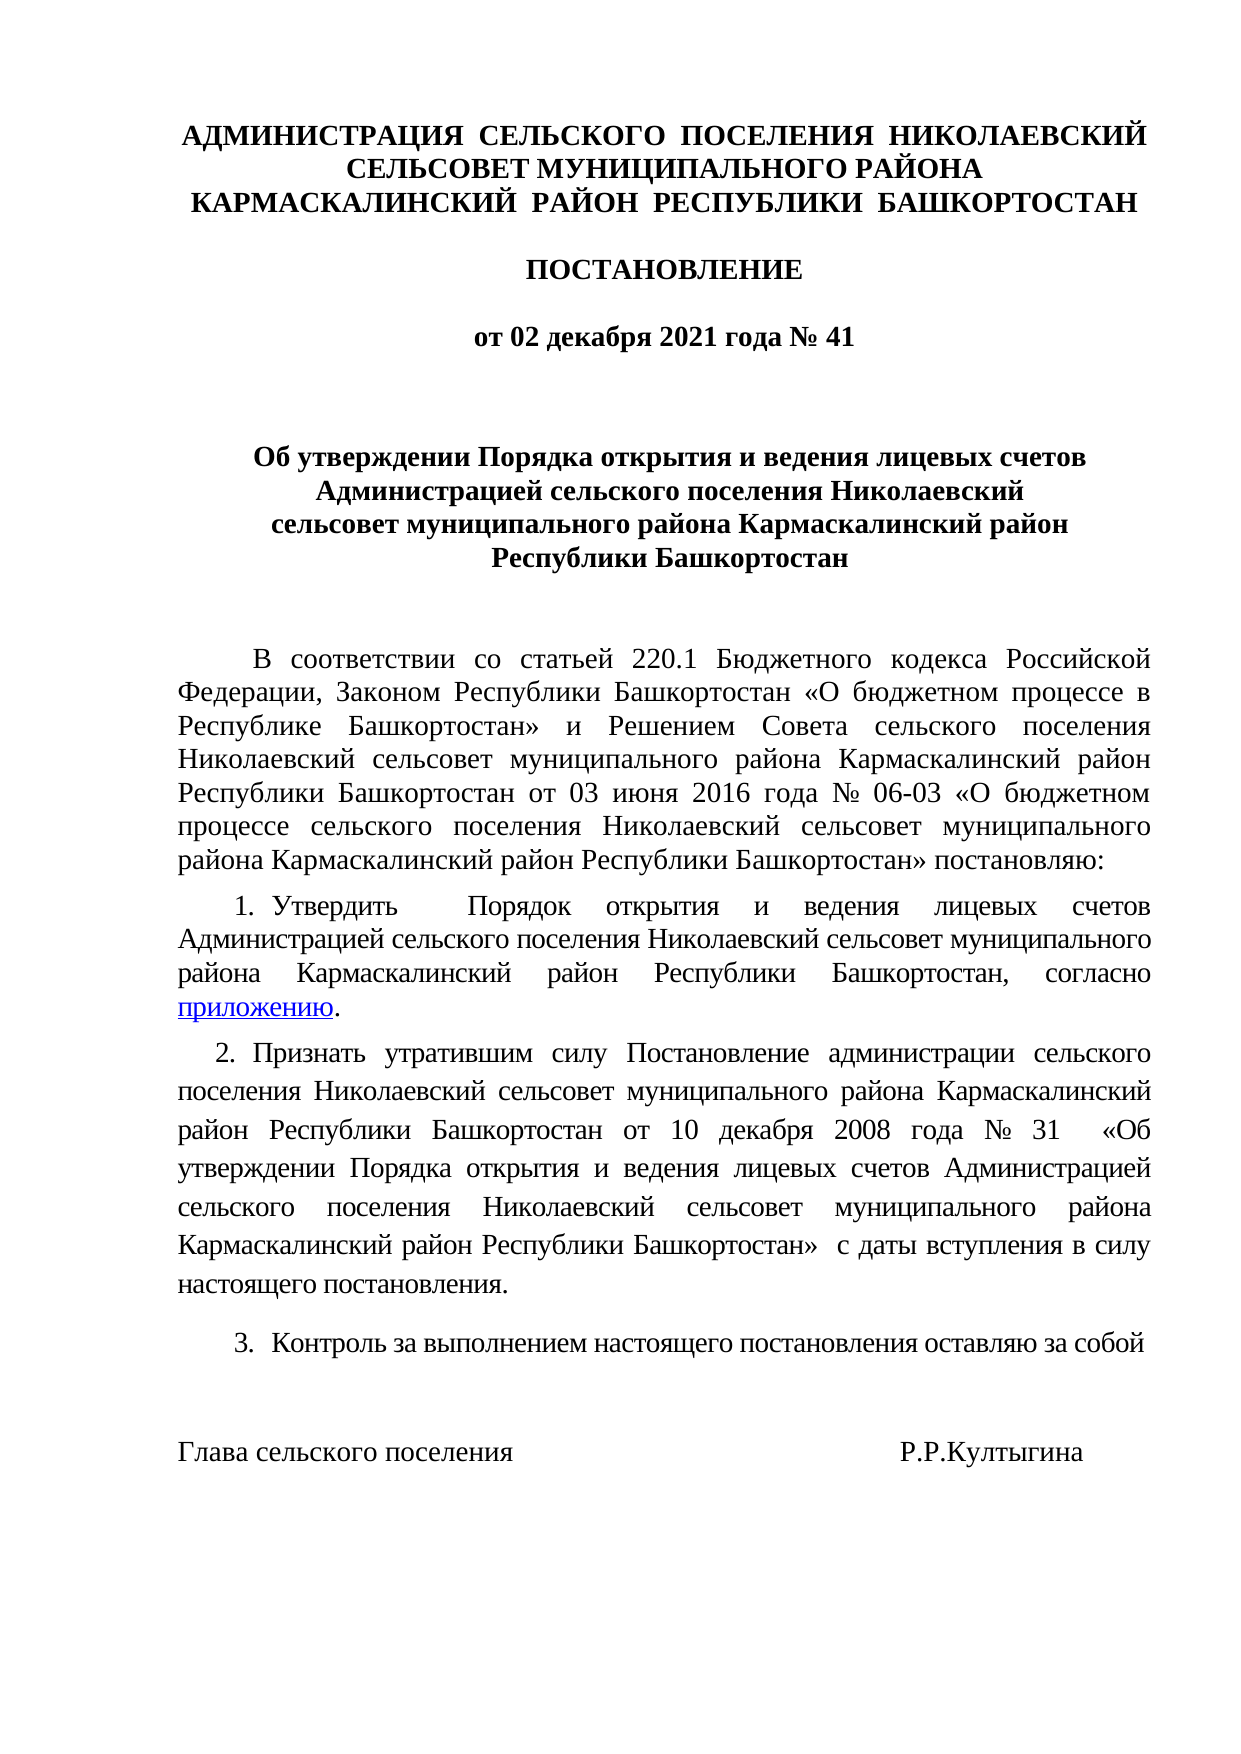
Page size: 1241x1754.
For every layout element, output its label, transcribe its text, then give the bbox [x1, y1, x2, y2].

list Признать утратившим силу Постановление администрации сельского поселения Николаевский сельсовет муниципального района Кармаскалинский район Республики Башкортостан от 10 декабря 2008 года № 31 «Об утверждении Порядка открытия и ведения лицевых счетов Администрацией сельского поселения Николаевский сельсовет муниципального района Кармаскалинский район Республики Башкортостан» с даты вступления в силу настоящего постановления. [177, 1035, 1152, 1299]
text Республики Башкортостан [177, 540, 1163, 574]
text сельсовет муниципального района Кармаскалинский район [177, 507, 1163, 540]
list Утвердить Порядок открытия и ведения лицевых счетов Администрацией сельского поселения Николаевский сельсовет муниципального района Кармаскалинский район Республики Башкортостан, согласно приложению. [177, 888, 1152, 1022]
list Контроль за выполнением настоящего постановления оставляю за собой [177, 1325, 1152, 1359]
text от 02 декабря 2021 года № 41 [177, 319, 1152, 353]
text Глава сельского поселения Р.Р.Култыгина [177, 1434, 1152, 1467]
text Об утверждении Порядка открытия и ведения лицевых счетов Администрацией сельского поселения Николаевский [177, 439, 1163, 507]
text В соответствии со статьей 220.1 Бюджетного кодекса Российской Федерации, Законом Республики Башкортостан «О бюджетном процессе в Республике Башкортостан» и Решением Совета сельского поселения Николаевский сельсовет муниципального района Кармаскалинский район Республики Башкортостан от 03 июня 2016 года № 06-03 «О бюджетном процессе сельского поселения Николаевский сельсовет муниципального района Кармаскалинский район Республики Башкортостан» постановляю: [177, 641, 1152, 876]
text ПОСТАНОВЛЕНИЕ [177, 252, 1152, 286]
text АДМИНИСТРАЦИЯ СЕЛЬСКОГО ПОСЕЛЕНИЯ НИКОЛАЕВСКИЙ СЕЛЬСОВЕТ МУНИЦИПАЛЬНОГО РАЙОНА КАРМАСКАЛИНСКИЙ РАЙОН РЕСПУБЛИКИ БАШКОРТОСТАН [177, 118, 1152, 219]
